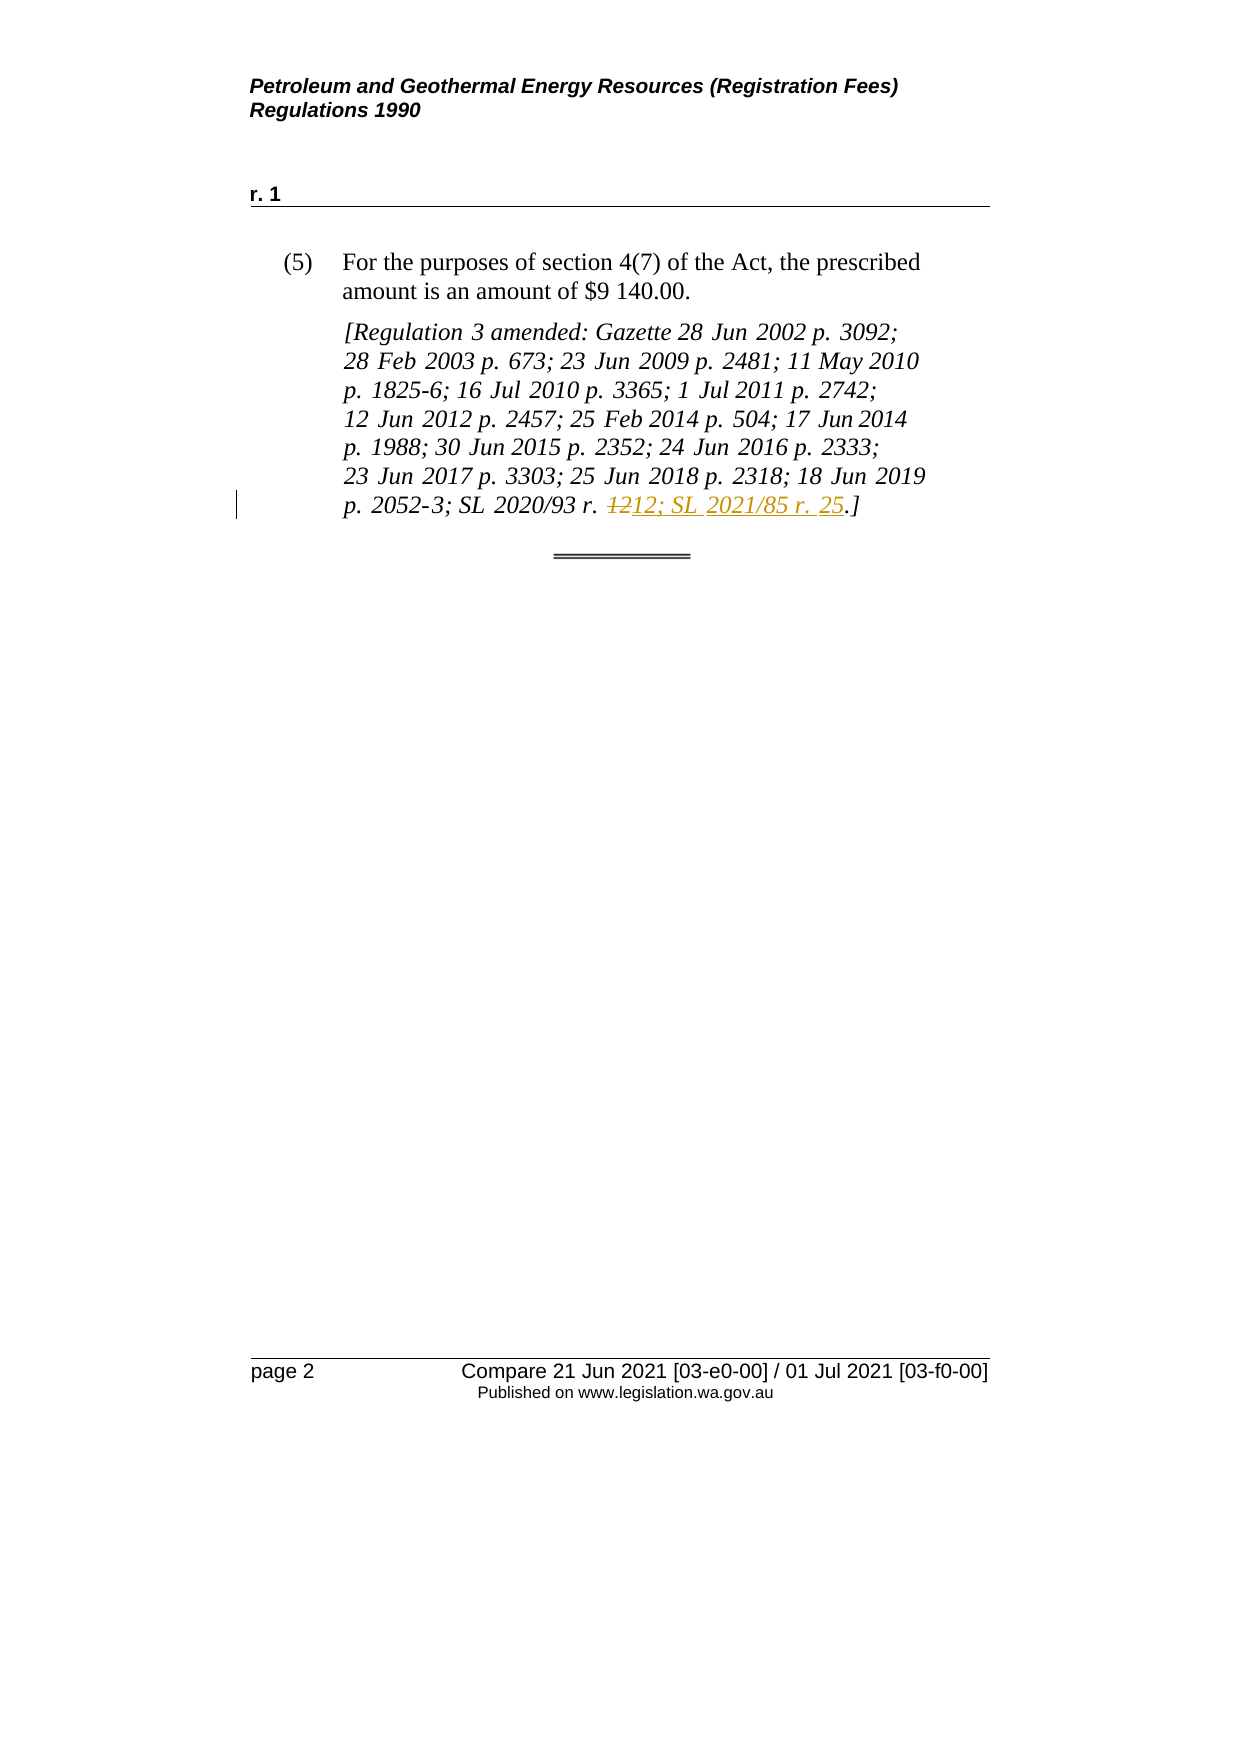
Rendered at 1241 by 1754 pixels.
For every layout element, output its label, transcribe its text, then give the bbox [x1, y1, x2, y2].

text [Regulation 3 amended: Gazette 28 Jun 2002 p. 3092; 28 Feb 2003 p. 673; 23 Jun 2009 p. 2481; 11 May 2010 p. 1825-6; 16 Jul 2010 p. 3365; 1 Jul 2011 p. 2742; 12 Jun 2012 p. 2457; 25 Feb 2014 p. 504; 17 Jun 2014 p. 1988; 30 Jun 2015 p. 2352; 24 Jun 2016 p. 2333; 23 Jun 2017 p. 3303; 25 Jun 2018 p. 2318; 18 Jun 2019 p. 2052-3; SL 2020/93 r. .] [251, 317, 990, 519]
picture [543, 543, 697, 572]
text (5) For the purposes of section 4(7) of the Act, the prescribed amount is an amount of $9 140.00. [251, 247, 990, 305]
